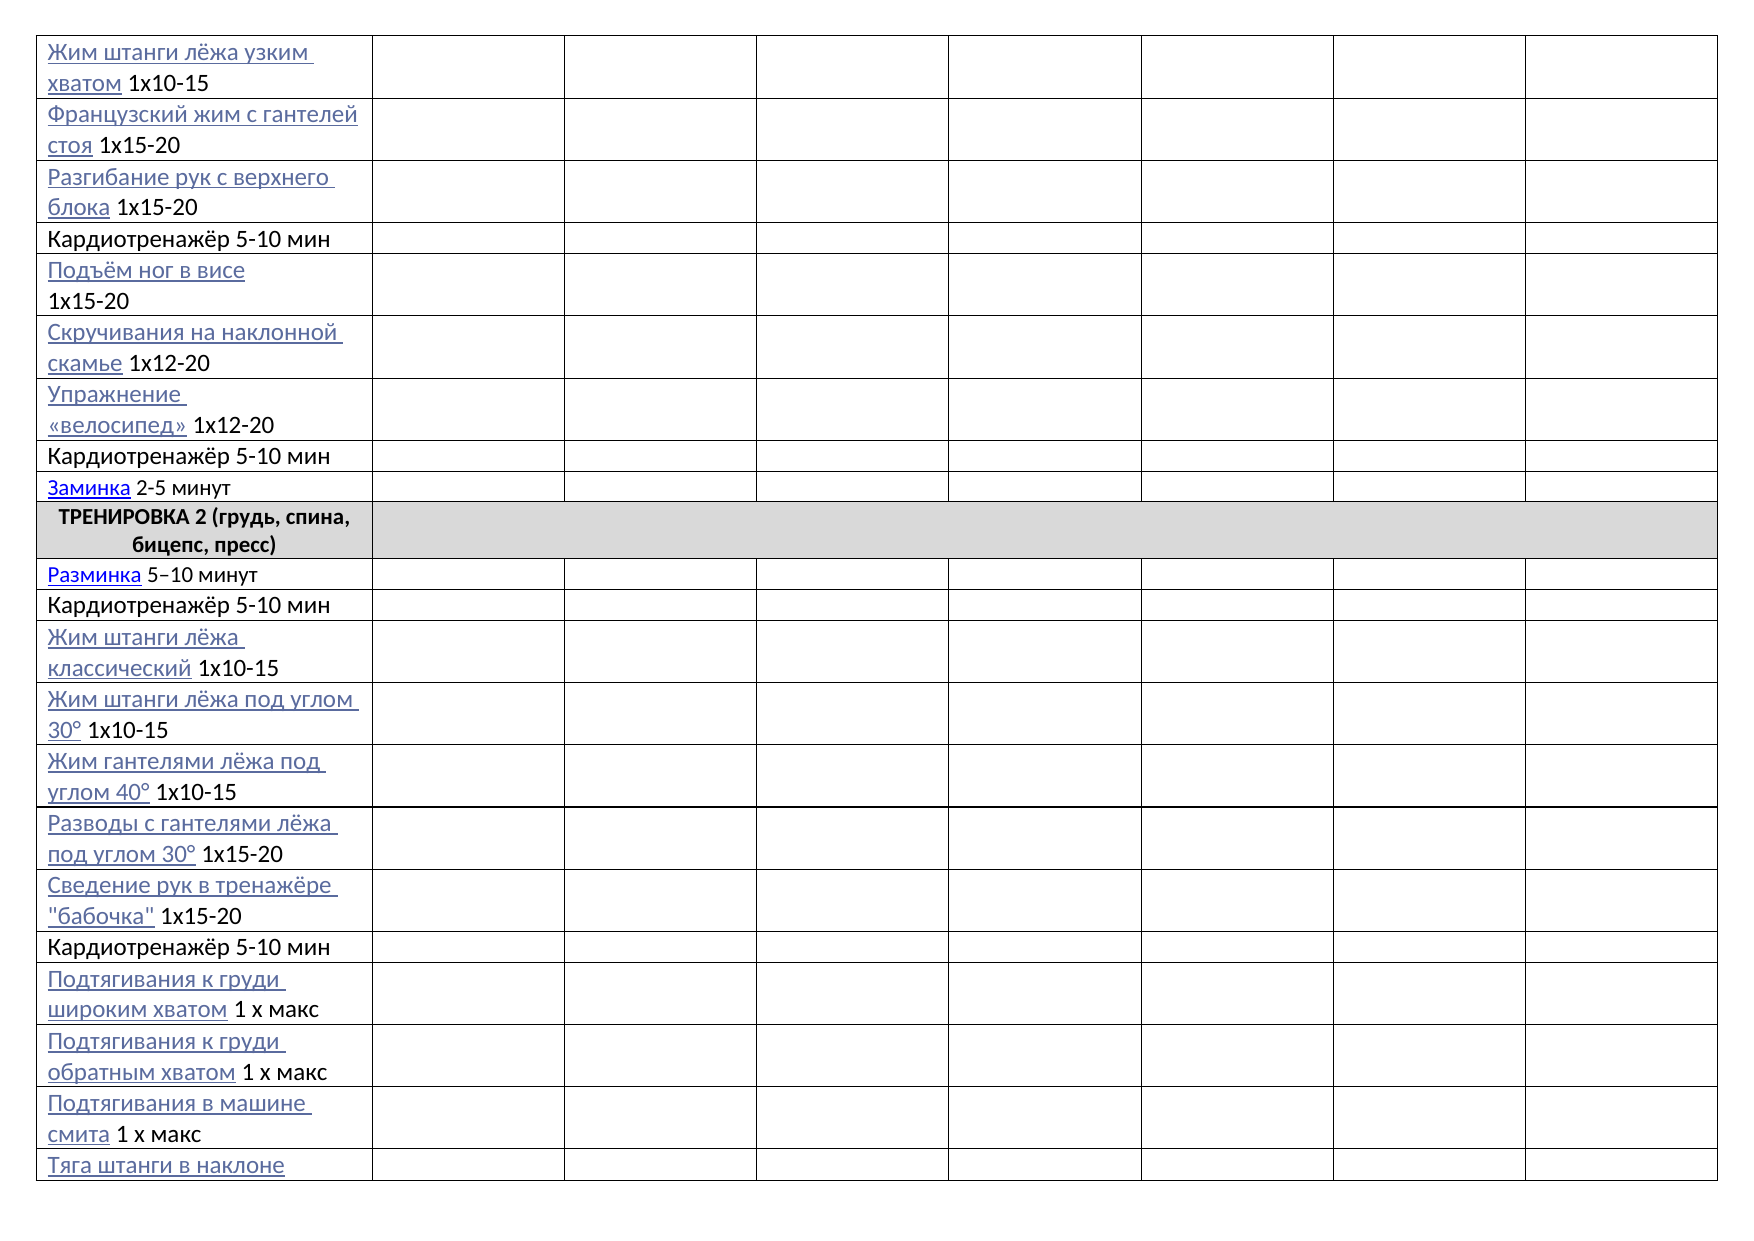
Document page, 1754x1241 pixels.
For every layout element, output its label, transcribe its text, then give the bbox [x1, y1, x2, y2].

table_cell [1142, 36, 1333, 97]
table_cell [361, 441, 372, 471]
table_cell [1526, 963, 1717, 1024]
table_cell [1142, 1087, 1333, 1148]
table_cell [757, 223, 948, 253]
table_cell [949, 621, 1141, 682]
table_cell [1526, 1087, 1717, 1148]
table_cell [565, 254, 756, 315]
table_cell [1526, 99, 1717, 159]
table_cell [949, 932, 1141, 962]
table_cell [1334, 1149, 1525, 1180]
table_cell [1142, 379, 1333, 439]
table_cell [373, 379, 564, 439]
table_cell [565, 379, 756, 439]
table_cell [1142, 161, 1333, 222]
table_cell [373, 963, 564, 1024]
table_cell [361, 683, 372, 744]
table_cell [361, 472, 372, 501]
table_cell [373, 590, 564, 620]
table_cell [1142, 932, 1333, 962]
table_cell [373, 223, 564, 253]
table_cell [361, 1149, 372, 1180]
table_cell [1142, 254, 1333, 315]
table_cell [949, 1025, 1141, 1086]
table_cell [565, 1149, 756, 1180]
table_cell [565, 472, 756, 501]
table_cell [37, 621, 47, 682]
table_cell [949, 683, 1141, 744]
table_cell [1526, 808, 1717, 868]
table_cell [565, 870, 756, 931]
table_cell [757, 745, 948, 806]
table_cell [1334, 441, 1525, 471]
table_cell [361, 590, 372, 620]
table_cell [373, 99, 564, 159]
table_cell [757, 870, 948, 931]
table_cell [1334, 683, 1525, 744]
table_cell [1334, 808, 1525, 868]
table_cell [1526, 745, 1717, 806]
table_cell [1334, 36, 1525, 97]
table_cell [757, 683, 948, 744]
table_cell [1142, 316, 1333, 377]
table_cell [1526, 441, 1717, 471]
table_cell [1142, 223, 1333, 253]
table_cell [1334, 161, 1525, 222]
table_cell [565, 559, 756, 588]
table_cell [1142, 1025, 1333, 1086]
table_cell [1142, 590, 1333, 620]
table_cell [373, 870, 564, 931]
table_cell [565, 621, 756, 682]
table_cell [1526, 559, 1717, 588]
table_cell [1526, 223, 1717, 253]
table_cell [757, 99, 948, 159]
table_cell [757, 441, 948, 471]
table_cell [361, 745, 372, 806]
table_cell [373, 808, 564, 868]
table_cell [1526, 932, 1717, 962]
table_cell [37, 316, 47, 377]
table_cell [373, 254, 564, 315]
table_cell [373, 621, 564, 682]
table_cell [1334, 559, 1525, 588]
table_cell [565, 1025, 756, 1086]
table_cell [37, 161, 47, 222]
table_cell [565, 441, 756, 471]
table_cell [757, 1149, 948, 1180]
table_cell [949, 379, 1141, 439]
table_cell [565, 223, 756, 253]
table_cell [565, 99, 756, 159]
table_cell [1526, 472, 1717, 501]
table_cell [565, 683, 756, 744]
table_cell [1334, 472, 1525, 501]
table_cell [949, 472, 1141, 501]
table_cell [373, 745, 564, 806]
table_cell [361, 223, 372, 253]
table_cell [949, 870, 1141, 931]
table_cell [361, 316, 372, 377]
table_cell ТРЕНИРОВКА 2 (грудь, спина, бицепс, пресс) [37, 502, 372, 558]
table_cell [1334, 932, 1525, 962]
table_cell [373, 1087, 564, 1148]
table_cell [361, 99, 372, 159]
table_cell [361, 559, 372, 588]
table_cell [1526, 379, 1717, 439]
table_cell [1334, 379, 1525, 439]
table_cell [949, 559, 1141, 588]
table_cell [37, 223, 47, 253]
table_cell [949, 590, 1141, 620]
table_cell [757, 590, 948, 620]
table_cell [949, 99, 1141, 159]
table_cell [1526, 590, 1717, 620]
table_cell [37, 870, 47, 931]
table_cell [757, 1087, 948, 1148]
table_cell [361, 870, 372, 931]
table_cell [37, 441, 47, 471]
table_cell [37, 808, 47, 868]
table_cell [949, 745, 1141, 806]
table_cell [1526, 316, 1717, 377]
table_cell [373, 683, 564, 744]
table_cell [565, 745, 756, 806]
table_cell [757, 379, 948, 439]
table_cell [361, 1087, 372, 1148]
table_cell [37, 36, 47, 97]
table_cell [1334, 254, 1525, 315]
table_cell [1526, 161, 1717, 222]
table_cell [373, 472, 564, 501]
table_cell [1334, 99, 1525, 159]
table_cell [1334, 223, 1525, 253]
table_cell [1334, 745, 1525, 806]
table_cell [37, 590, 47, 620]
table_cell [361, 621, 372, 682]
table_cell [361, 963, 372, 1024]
table_cell [373, 502, 1717, 558]
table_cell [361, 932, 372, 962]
table_cell [949, 223, 1141, 253]
table_cell [949, 1087, 1141, 1148]
table_cell [1526, 36, 1717, 97]
table_cell [1526, 254, 1717, 315]
table_cell [373, 1149, 564, 1180]
table_cell [949, 36, 1141, 97]
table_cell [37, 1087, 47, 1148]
table_cell [1142, 808, 1333, 868]
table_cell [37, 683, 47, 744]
table_cell [565, 1087, 756, 1148]
table_cell [1142, 745, 1333, 806]
table_cell [373, 36, 564, 97]
table_cell [1526, 621, 1717, 682]
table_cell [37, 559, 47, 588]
table_cell [949, 316, 1141, 377]
table_cell [949, 963, 1141, 1024]
table_cell [757, 808, 948, 868]
table_cell [373, 932, 564, 962]
table_cell [373, 559, 564, 588]
table_cell [1334, 316, 1525, 377]
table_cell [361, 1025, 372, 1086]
table_cell [1142, 870, 1333, 931]
table_cell [1142, 1149, 1333, 1180]
table_cell [1526, 683, 1717, 744]
table_cell [1334, 1025, 1525, 1086]
table_cell [1334, 963, 1525, 1024]
table_cell [1334, 870, 1525, 931]
table_cell [565, 808, 756, 868]
table_cell [565, 963, 756, 1024]
table_cell [1142, 683, 1333, 744]
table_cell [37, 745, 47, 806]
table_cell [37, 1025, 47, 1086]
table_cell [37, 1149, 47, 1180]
table_cell [1142, 559, 1333, 588]
table_cell [757, 1025, 948, 1086]
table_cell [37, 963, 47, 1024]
table_cell [1334, 590, 1525, 620]
table_cell [565, 932, 756, 962]
table_cell [373, 1025, 564, 1086]
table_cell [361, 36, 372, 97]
table_cell [757, 254, 948, 315]
table_cell [1334, 1087, 1525, 1148]
table_cell [565, 161, 756, 222]
table_cell [949, 161, 1141, 222]
table_cell [757, 36, 948, 97]
table_cell [1142, 963, 1333, 1024]
table_cell [1142, 621, 1333, 682]
table_cell [1142, 99, 1333, 159]
table_cell [1526, 870, 1717, 931]
table_cell [565, 590, 756, 620]
table_cell [757, 161, 948, 222]
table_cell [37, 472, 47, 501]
table_cell [373, 161, 564, 222]
table_cell [949, 254, 1141, 315]
table_cell [1526, 1149, 1717, 1180]
table_cell [373, 316, 564, 377]
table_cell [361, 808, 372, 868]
table_cell [757, 316, 948, 377]
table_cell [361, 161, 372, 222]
table_cell [757, 559, 948, 588]
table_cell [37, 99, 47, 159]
table_cell [1334, 621, 1525, 682]
table_cell [1142, 441, 1333, 471]
table_cell [949, 1149, 1141, 1180]
table_cell [949, 441, 1141, 471]
table_cell [949, 808, 1141, 868]
table_cell [757, 963, 948, 1024]
table_cell [1142, 472, 1333, 501]
table_cell [373, 441, 564, 471]
table_cell [1526, 1025, 1717, 1086]
table_cell [757, 621, 948, 682]
table_cell [757, 472, 948, 501]
table_cell [757, 932, 948, 962]
table_cell [565, 36, 756, 97]
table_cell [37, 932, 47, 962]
table_cell [565, 316, 756, 377]
